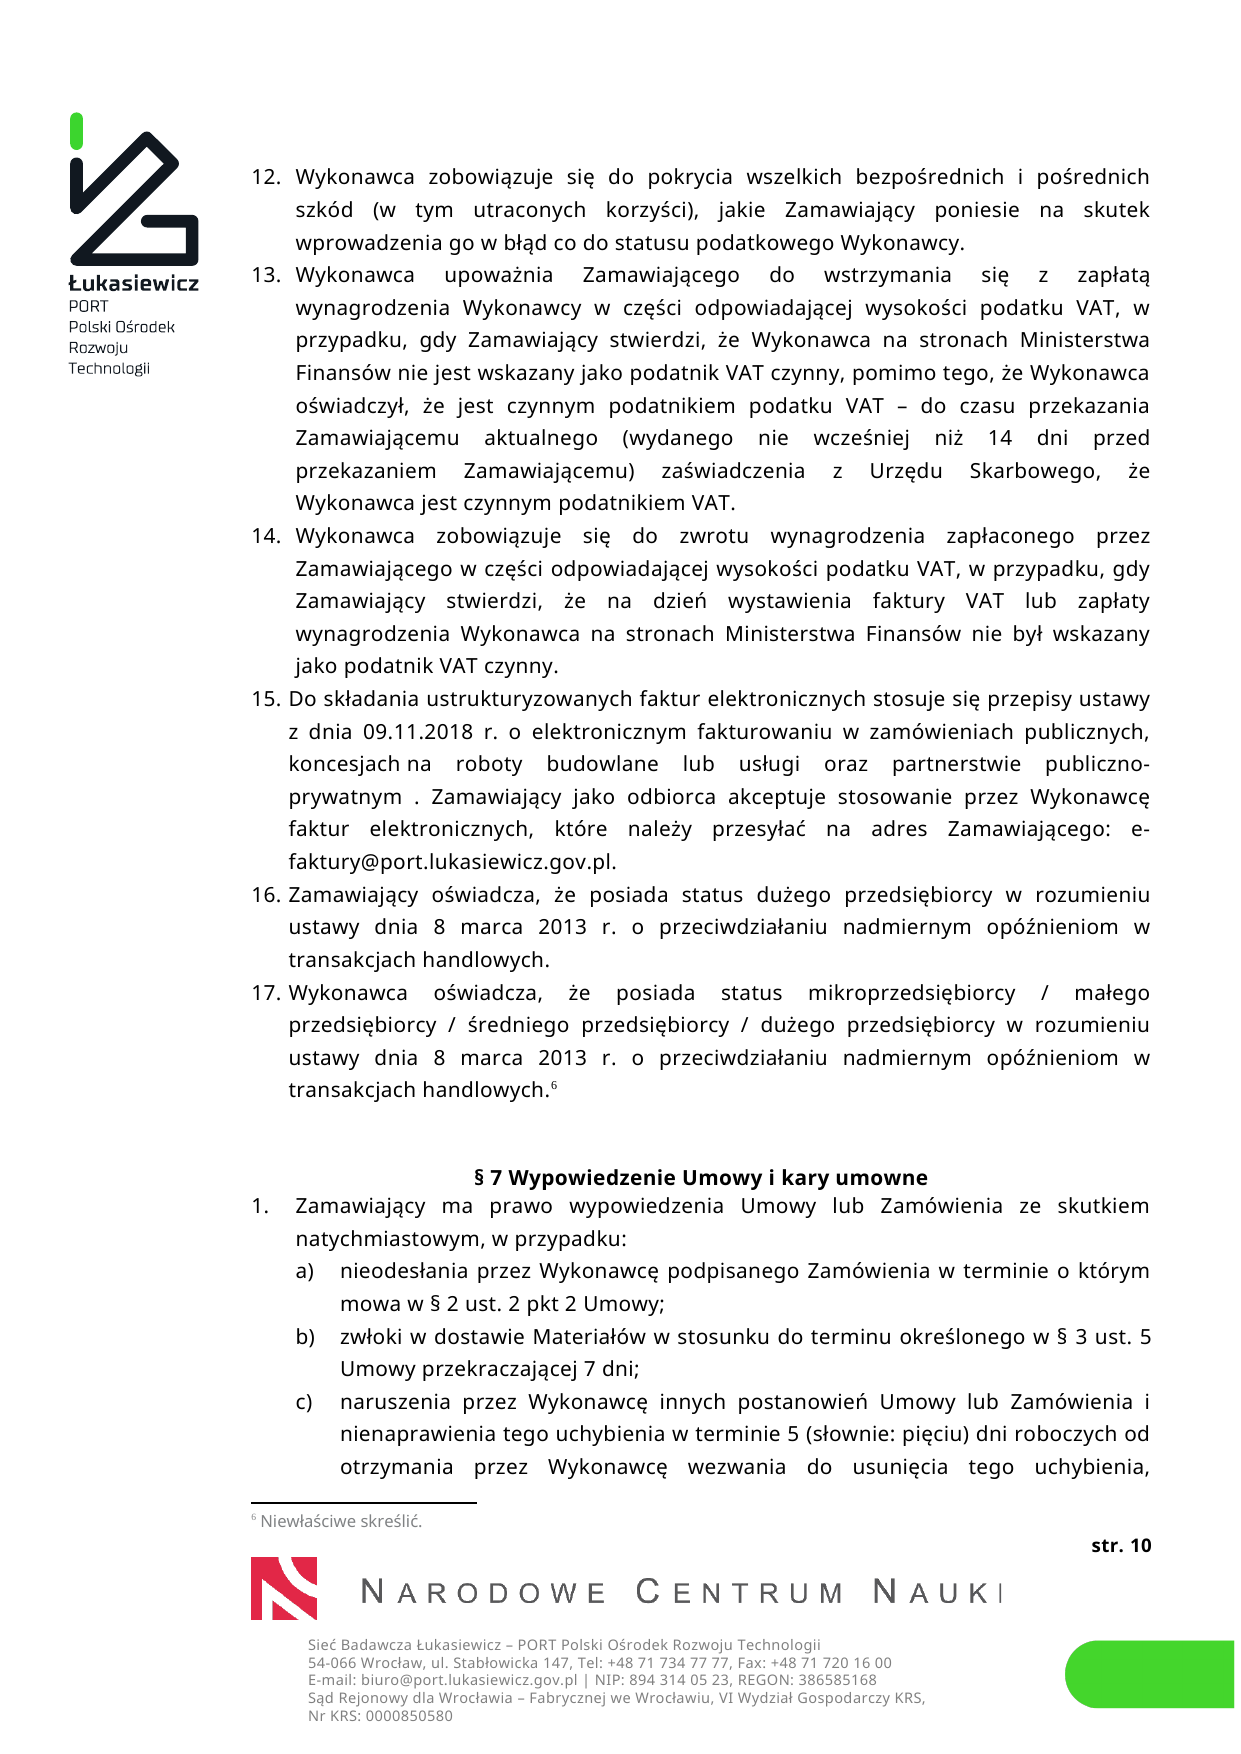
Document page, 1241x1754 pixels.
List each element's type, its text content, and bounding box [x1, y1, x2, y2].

picture [251, 1557, 1002, 1620]
list Zamawiający ma prawo wypowiedzenia Umowy lub Zamówienia ze skutkiem natychmiastowym, w przypadku: [251, 1191, 1152, 1252]
list Wykonawca upoważnia Zamawiającego do wstrzymania się z zapłatą wynagrodzenia Wykonawcy w części odpowiadającej wysokości podatku VAT, w przypadku, gdy Zamawiający stwierdzi, że Wykonawca na stronach Ministerstwa Finansów nie jest wskazany jako podatnik VAT czynny, pomimo tego, że Wykonawca oświadczył, że jest czynnym podatnikiem podatku VAT – do czasu przekazania Zamawiającemu aktualnego (wydanego nie wcześniej niż 14 dni przed przekazaniem Zamawiającemu) zaświadczenia z Urzędu Skarbowego, że Wykonawca jest czynnym podatnikiem VAT. [251, 260, 1152, 517]
subtitle § 7 Wypowiedzenie Umowy i kary umowne [251, 1162, 1152, 1191]
list nieodesłania przez Wykonawcę podpisanego Zamówienia w terminie o którym mowa w § 2 ust. 2 pkt 2 Umowy; [295, 1257, 1152, 1318]
list Do składania ustrukturyzowanych faktur elektronicznych stosuje się przepisy ustawy z dnia 09.11.2018 r. o elektronicznym fakturowaniu w zamówieniach publicznych, koncesjach na roboty budowlane lub usługi oraz partnerstwie publiczno-prywatnym . Zamawiający jako odbiorca akceptuje stosowanie przez Wykonawcę faktur elektronicznych, które należy przesyłać na adres Zamawiającego: e-faktury@port.lukasiewicz.gov.pl. [251, 684, 1152, 876]
list Wykonawca zobowiązuje się do zwrotu wynagrodzenia zapłaconego przez Zamawiającego w części odpowiadającej wysokości podatku VAT, w przypadku, gdy Zamawiający stwierdzi, że na dzień wystawienia faktury VAT lub zapłaty wynagrodzenia Wykonawca na stronach Ministerstwa Finansów nie był wskazany jako podatnik VAT czynny. [251, 521, 1152, 680]
list Wykonawca zobowiązuje się do pokrycia wszelkich bezpośrednich i pośrednich szkód (w tym utraconych korzyści), jakie Zamawiający poniesie na skutek wprowadzenia go w błąd co do statusu podatkowego Wykonawcy. [251, 162, 1152, 256]
list Zamawiający oświadcza, że posiada status dużego przedsiębiorcy w rozumieniu ustawy dnia 8 marca 2013 r. o przeciwdziałaniu nadmiernym opóźnieniom w transakcjach handlowych. [251, 880, 1152, 973]
list zwłoki w dostawie Materiałów w stosunku do terminu określonego w § 3 ust. 5 Umowy przekraczającej 7 dni; [295, 1322, 1152, 1383]
list Wykonawca oświadcza, że posiada status mikroprzedsiębiorcy / małego przedsiębiorcy / średniego przedsiębiorcy / dużego przedsiębiorcy w rozumieniu ustawy dnia 8 marca 2013 r. o przeciwdziałaniu nadmiernym opóźnieniom w transakcjach handlowych. [251, 978, 1152, 1104]
picture [1061, 1636, 1241, 1754]
